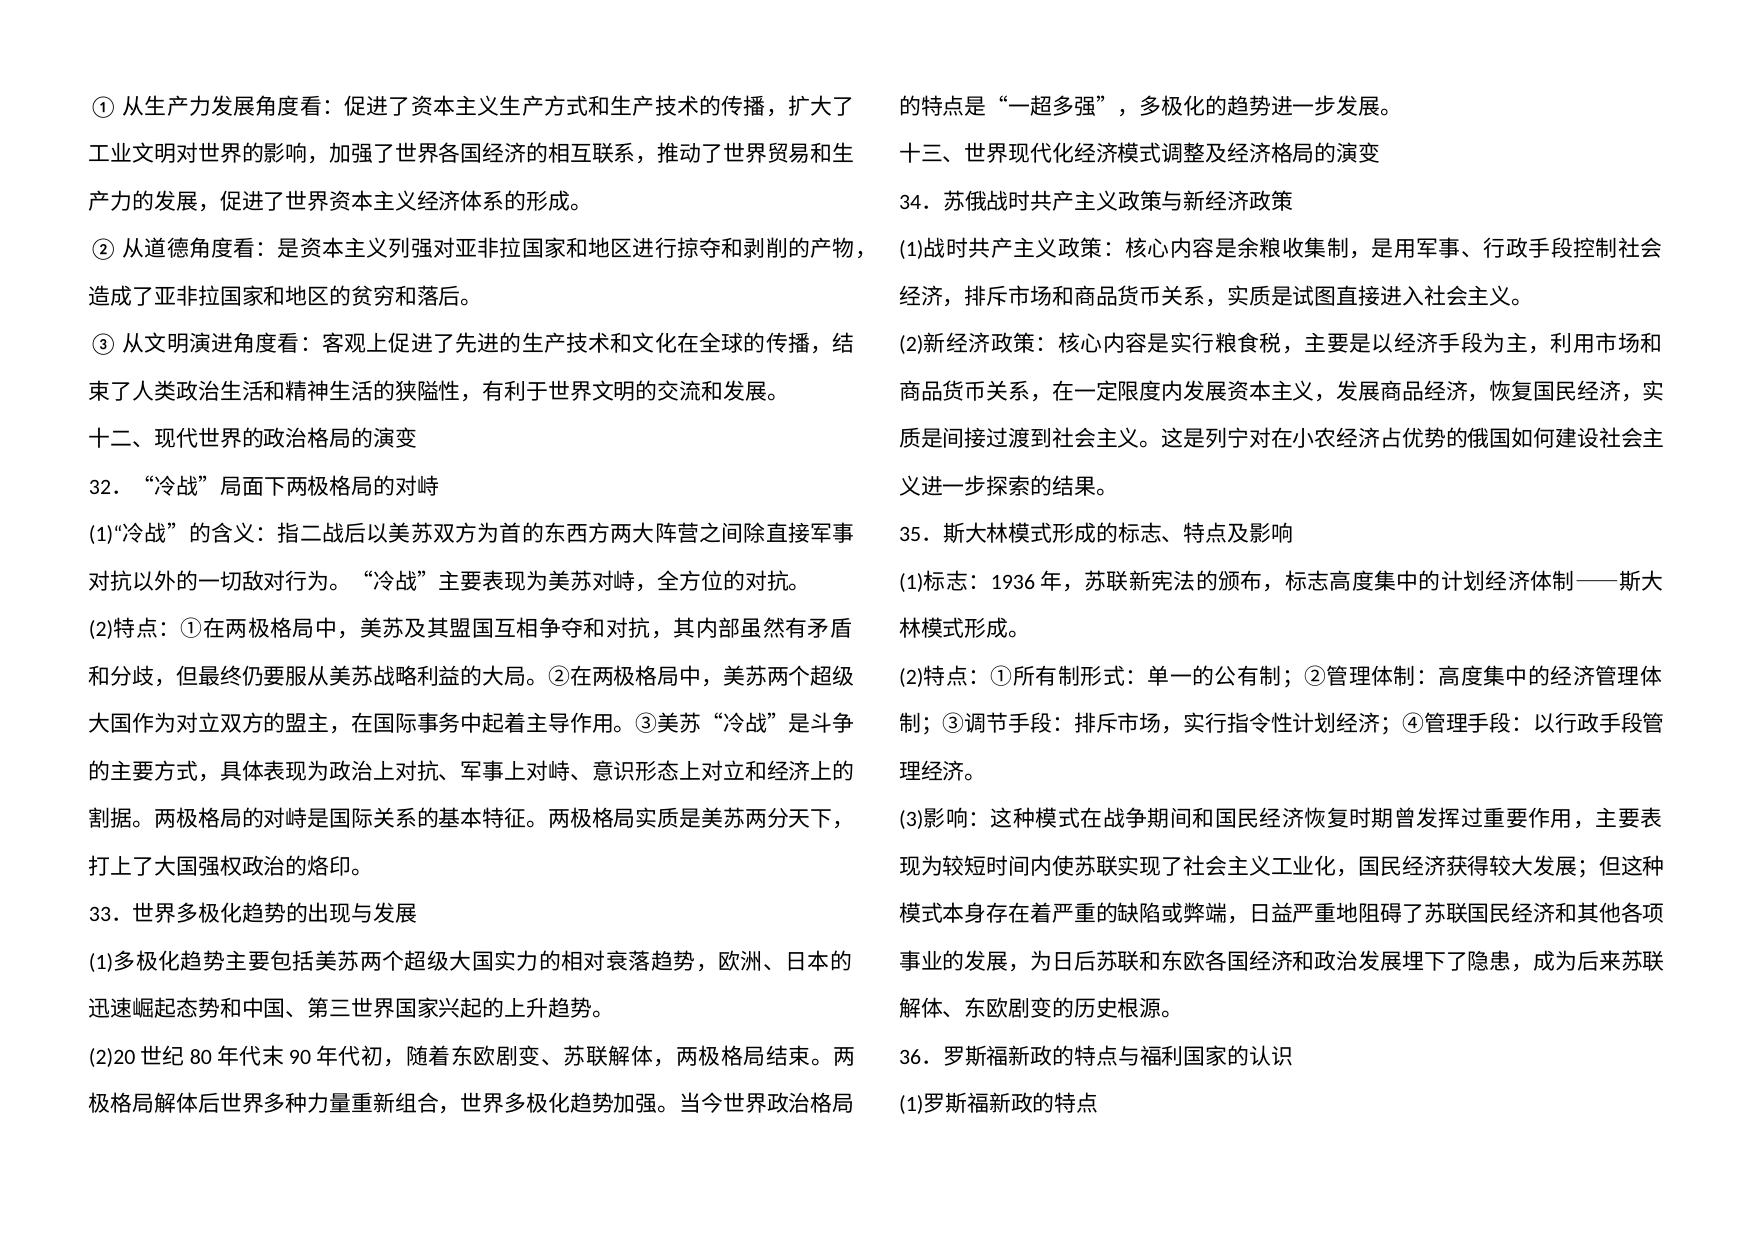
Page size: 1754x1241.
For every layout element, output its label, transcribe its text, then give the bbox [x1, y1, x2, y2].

text (1)多极化趋势主要包括美苏两个超级大国实力的相对衰落趋势，欧洲、日本的迅速崛起态势和中国、第三世界国家兴起的上升趋势。 [89, 944, 855, 1023]
text (2)特点：①所有制形式：单一的公有制；②管理体制：高度集中的经济管理体制；③调节手段：排斥市场，实行指令性计划经济；④管理手段：以行政手段管理经济。 [899, 659, 1665, 785]
text 35．斯大林模式形成的标志、特点及影响 [899, 516, 1665, 548]
text 34．苏俄战时共产主义政策与新经济政策 [899, 184, 1665, 215]
text 十二、现代世界的政治格局的演变 [89, 421, 855, 453]
text (1)标志：1936年，苏联新宪法的颁布，标志高度集中的计划经济体制——斯大林模式形成。 [899, 564, 1665, 643]
text (1)罗斯福新政的特点 [899, 1086, 1665, 1118]
text 32．“冷战”局面下两极格局的对峙 [89, 469, 855, 500]
text ③从文明演进角度看：客观上促进了先进的生产技术和文化在全球的传播，结束了人类政治生活和精神生活的狭隘性，有利于世界文明的交流和发展。 [89, 326, 855, 405]
text (2)20世纪80年代末90年代初，随着东欧剧变、苏联解体，两极格局结束。两极格局解体后世界多种力量重新组合，世界多极化趋势加强。当今世界政治格局的特点是“一超多强”，多极化的趋势进一步发展。 [899, 89, 1665, 120]
text (3)影响：这种模式在战争期间和国民经济恢复时期曾发挥过重要作用，主要表现为较短时间内使苏联实现了社会主义工业化，国民经济获得较大发展；但这种模式本身存在着严重的缺陷或弊端，日益严重地阻碍了苏联国民经济和其他各项事业的发展，为日后苏联和东欧各国经济和政治发展埋下了隐患，成为后来苏联解体、东欧剧变的历史根源。 [899, 801, 1665, 1023]
text ②从道德角度看：是资本主义列强对亚非拉国家和地区进行掠夺和剥削的产物，造成了亚非拉国家和地区的贫穷和落后。 [89, 231, 855, 310]
text (2)新经济政策：核心内容是实行粮食税，主要是以经济手段为主，利用市场和商品货币关系，在一定限度内发展资本主义，发展商品经济，恢复国民经济，实质是间接过渡到社会主义。这是列宁对在小农经济占优势的俄国如何建设社会主义进一步探索的结果。 [899, 326, 1665, 500]
text (1)“冷战”的含义：指二战后以美苏双方为首的东西方两大阵营之间除直接军事对抗以外的一切敌对行为。“冷战”主要表现为美苏对峙，全方位的对抗。 [89, 516, 855, 595]
text 33．世界多极化趋势的出现与发展 [89, 896, 855, 928]
text 36．罗斯福新政的特点与福利国家的认识 [899, 1039, 1665, 1070]
text 十三、世界现代化经济模式调整及经济格局的演变 [899, 136, 1665, 168]
text (1)战时共产主义政策：核心内容是余粮收集制，是用军事、行政手段控制社会经济，排斥市场和商品货币关系，实质是试图直接进入社会主义。 [899, 231, 1665, 310]
text (2)特点：①在两极格局中，美苏及其盟国互相争夺和对抗，其内部虽然有矛盾和分歧，但最终仍要服从美苏战略利益的大局。②在两极格局中，美苏两个超级大国作为对立双方的盟主，在国际事务中起着主导作用。③美苏“冷战”是斗争的主要方式，具体表现为政治上对抗、军事上对峙、意识形态上对立和经济上的割据。两极格局的对峙是国际关系的基本特征。两极格局实质是美苏两分天下，打上了大国强权政治的烙印。 [89, 611, 855, 880]
text ①从生产力发展角度看：促进了资本主义生产方式和生产技术的传播，扩大了工业文明对世界的影响，加强了世界各国经济的相互联系，推动了世界贸易和生产力的发展，促进了世界资本主义经济体系的形成。 [89, 89, 855, 215]
text (2)20世纪80年代末90年代初，随着东欧剧变、苏联解体，两极格局结束。两极格局解体后世界多种力量重新组合，世界多极化趋势加强。当今世界政治格局的特点是“一超多强”，多极化的趋势进一步发展。 [89, 1039, 855, 1118]
